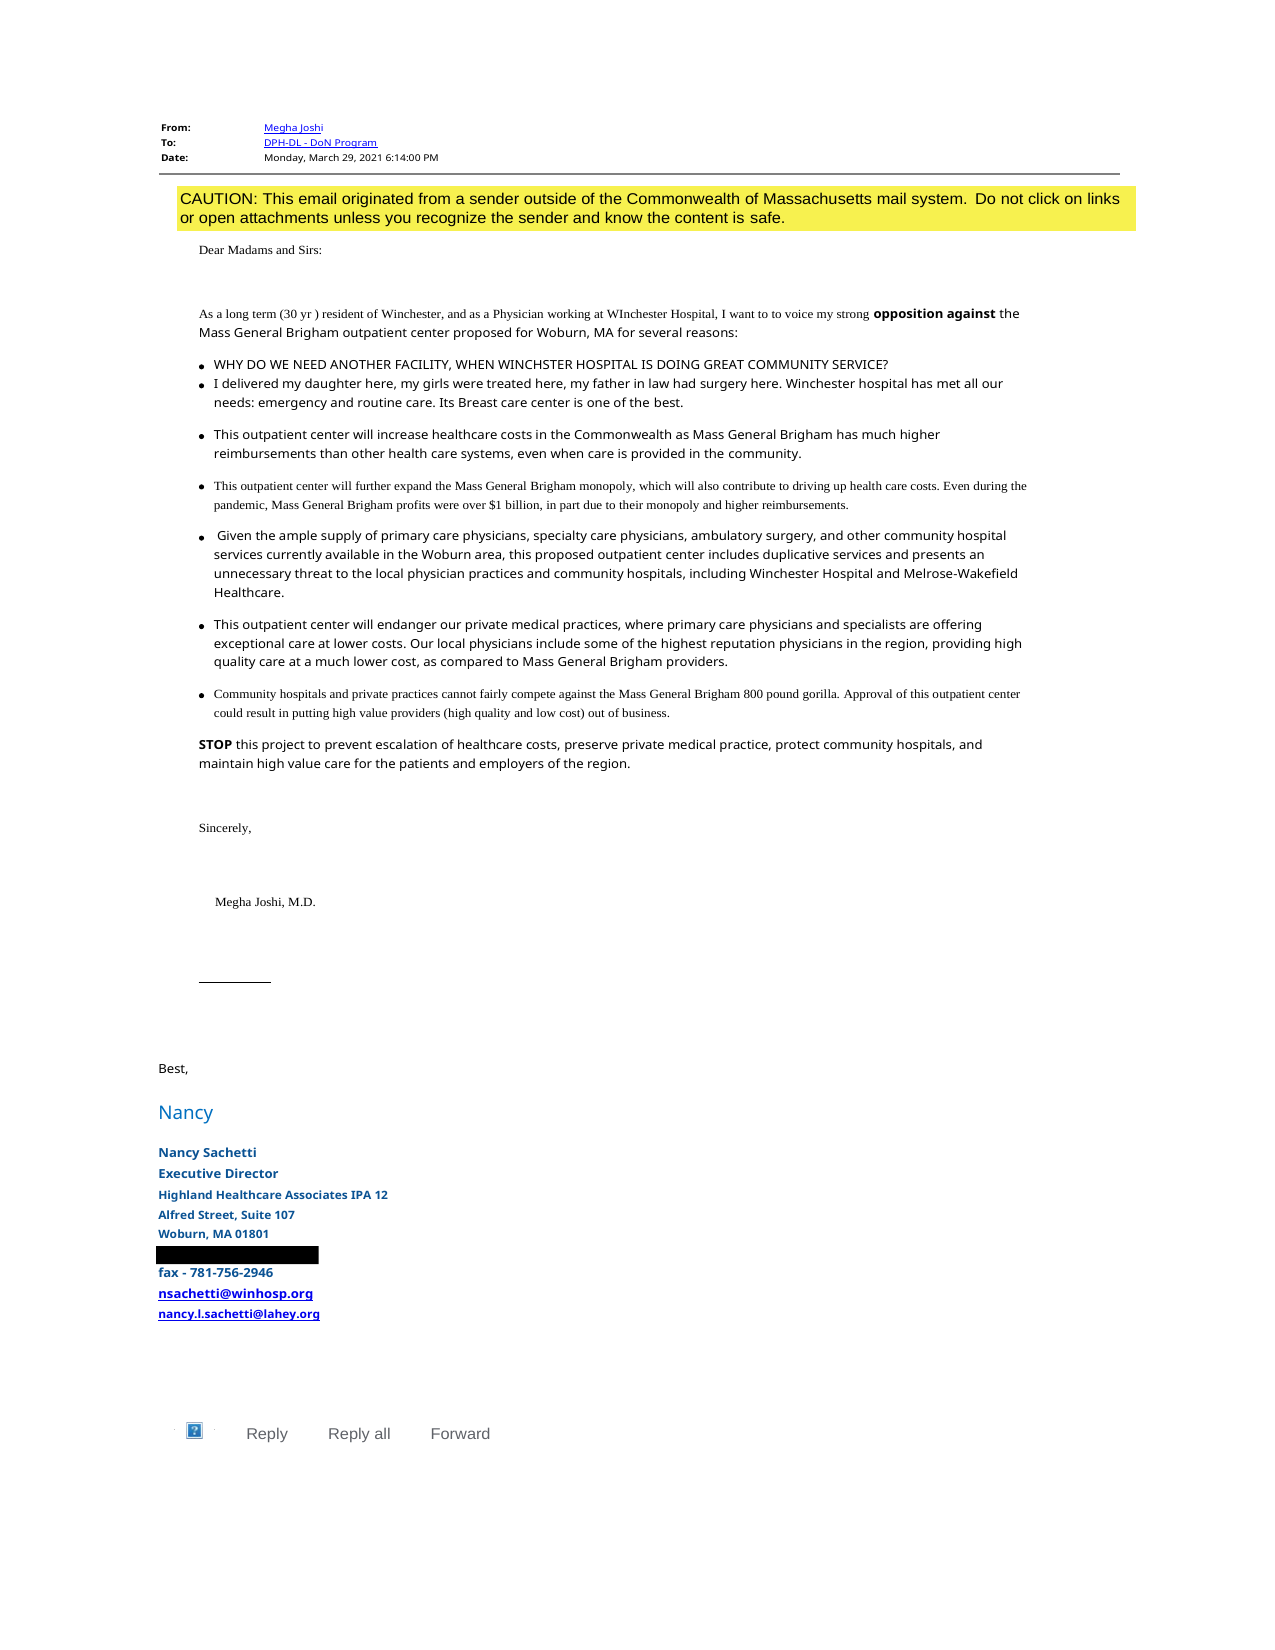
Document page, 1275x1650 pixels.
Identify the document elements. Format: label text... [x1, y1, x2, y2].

text Nancy [158, 1099, 1160, 1124]
text Sincerely, [198, 821, 1160, 835]
text This outpatient center will further expand the Mass General Brigham monopoly, which will also contribute to driving up health care costs. Even during the pandemic, Mass General Brigham profits were over $1 billion, in part due to their monopoly and higher reimbursements. [214, 478, 1030, 512]
text fax - 781-756-2946 [158, 1241, 1160, 1281]
table_cell Monday, March 29, 2021 6:14:00 PM [227, 150, 1120, 173]
text Nancy Sachetti Executive Director [158, 1144, 296, 1182]
text This outpatient center will increase healthcare costs in the Commonwealth as Mass General Brigham has much higher reimbursements than other health care systems, even when care is provided in the community. [214, 426, 1034, 462]
table_header From: [159, 123, 227, 136]
text nancy.l.sachetti@lahey.org [158, 1306, 1160, 1322]
text Megha Joshi, M.D. [215, 894, 1160, 909]
table_cell Date: [159, 150, 227, 173]
text This outpatient center will endanger our private medical practices, where primary care physicians and specialists are offering exceptional care at lower costs. Our local physicians include some of the highest reputation physicians in the region, providing high quality care at a much lower cost, as compared to Mass General Brigham providers. [214, 616, 1034, 671]
text As a long term (30 yr ) resident of Winchester, and as a Physician working at WInchester Hospital, I want to to voice my strong opposition against the Mass General Brigham outpatient center proposed for Woburn, MA for several reasons: [198, 306, 1034, 341]
text Highland Healthcare Associates IPA 12 Alfred Street, Suite 107 [158, 1187, 410, 1223]
table_cell DPH-DL - DoN Program [227, 136, 1120, 150]
text WHY DO WE NEED ANOTHER FACILITY, WHEN WINCHSTER HOSPITAL IS DOING GREAT COMMUNITY SERVICE? [214, 356, 1160, 373]
table_cell To: [159, 136, 227, 150]
text I delivered my daughter here, my girls were treated here, my father in law had surgery here. Winchester hospital has met all our needs: emergency and routine care. Its Breast care center is one of the best. [214, 375, 1009, 411]
text Reply Reply all Forward [186, 1419, 1160, 1446]
text nsachetti@winhosp.org [158, 1285, 1160, 1302]
text STOP this project to prevent escalation of healthcare costs, preserve private medical practice, protect community hospitals, and maintain high value care for the patients and employers of the region. [198, 736, 1034, 772]
table_header Megha Joshi [227, 123, 1120, 136]
text Community hospitals and private practices cannot fairly compete against the Mass General Brigham 800 pound gorilla. Approval of this outpatient center could result in putting high value providers (high quality and low cost) out of business. [214, 687, 1034, 721]
text Given the ample supply of primary care physicians, specialty care physicians, ambulatory surgery, and other community hospital services currently available in the Woburn area, this proposed outpatient center includes duplicative services and presents an unnecessary threat to the local physician practices and community hospitals, including Winchester Hospital and Melrose-Wakefield Healthcare. [214, 527, 1034, 601]
picture [186, 1422, 203, 1439]
text Dear Madams and Sirs: [198, 243, 1160, 257]
text Woburn, MA 01801 [158, 1227, 1160, 1241]
text Best, [158, 1061, 1160, 1078]
